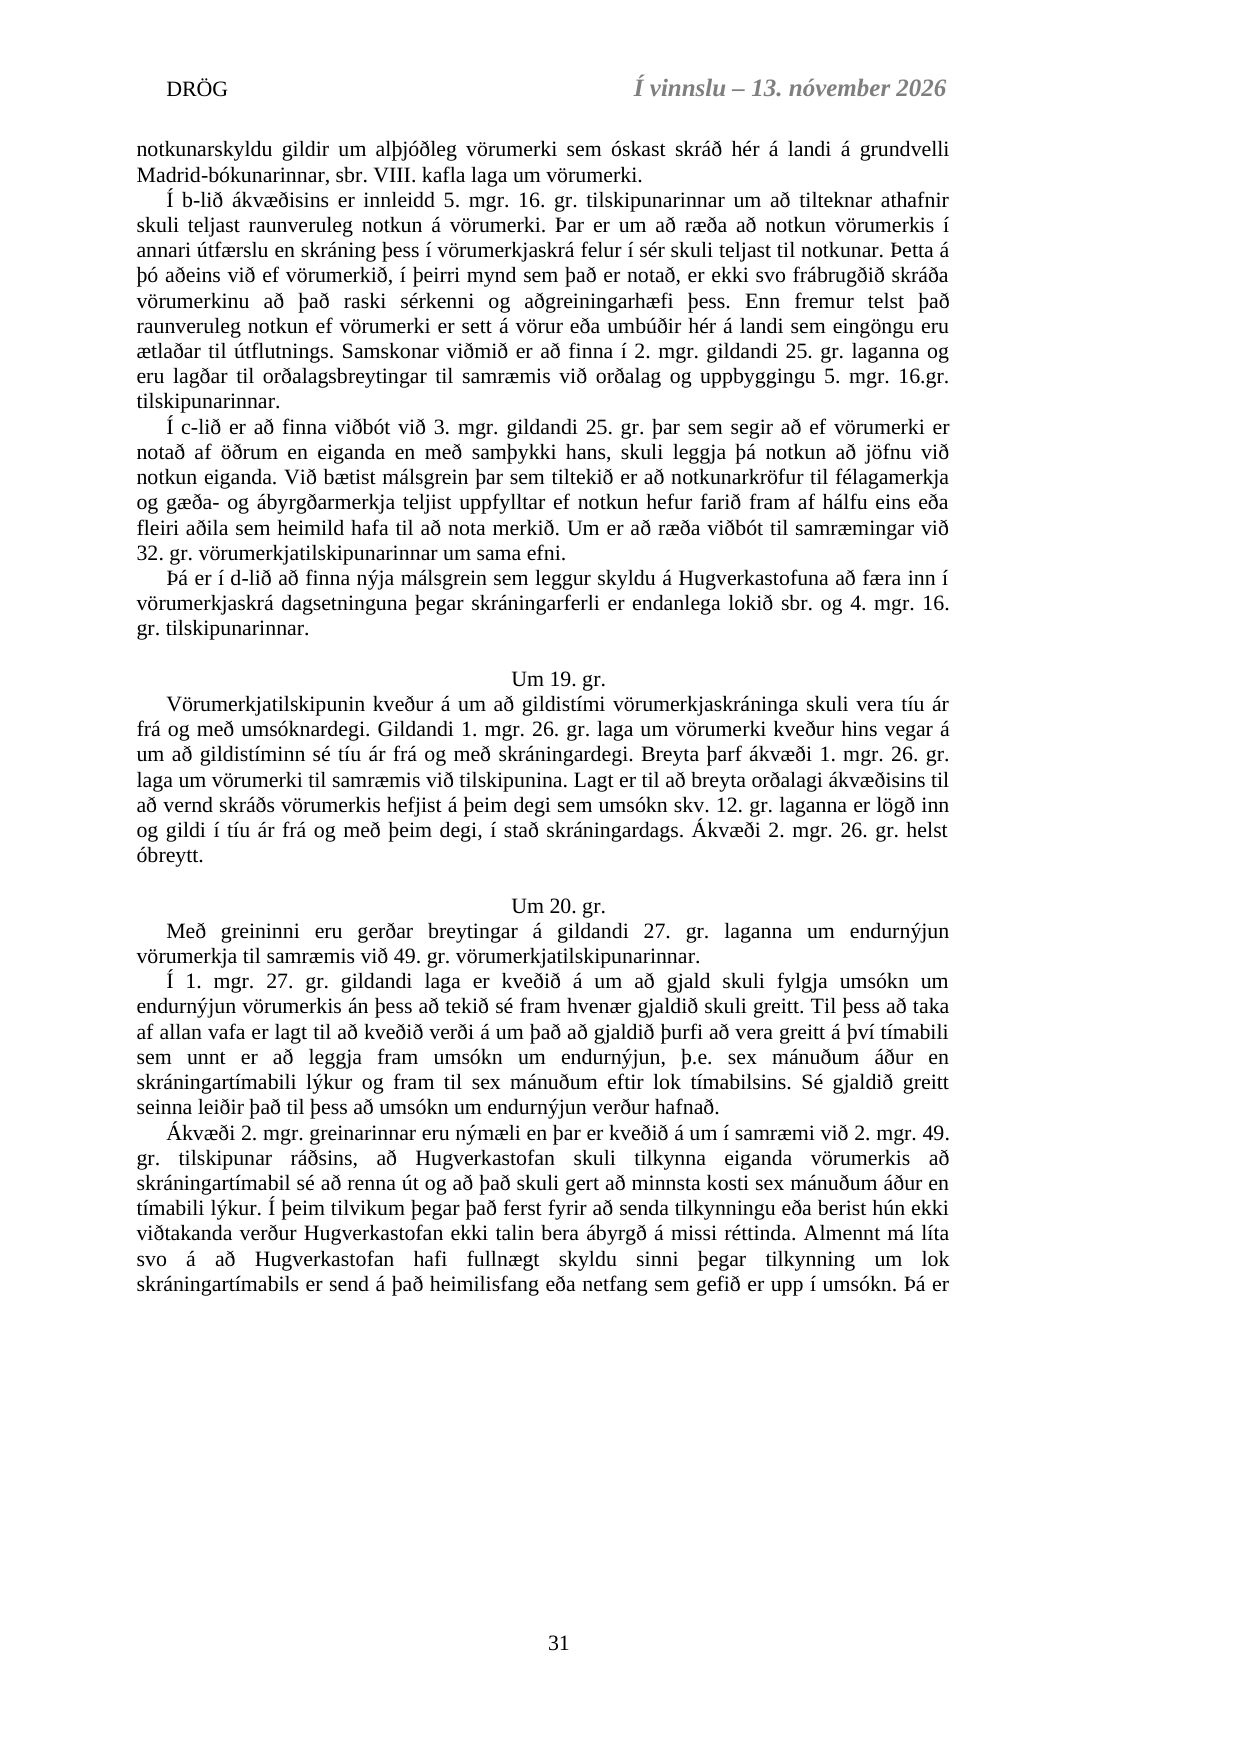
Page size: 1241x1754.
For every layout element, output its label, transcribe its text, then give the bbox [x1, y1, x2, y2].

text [136, 1119, 951, 1296]
text Þá er í d-lið að finna nýja málsgrein sem leggur skyldu á Hugverkastofuna að færa inn í vörumerkjaskrá dagsetninguna þegar skráningarferli er endanlega lokið sbr. og 4. mgr. 16. gr. tilskipunarinnar. [136, 565, 951, 641]
text Vörumerkjatilskipunin kveður á um að gildistími vörumerkjaskráninga skuli vera tíu ár frá og með umsóknardegi. Gildandi 1. mgr. 26. gr. laga um vörumerki kveður hins vegar á um að gildistíminn sé tíu ár frá og með skráningardegi. Breyta þarf ákvæði 1. mgr. 26. gr. laga um vörumerki til samræmis við tilskipunina. Lagt er til að breyta orðalagi ákvæðisins til að vernd skráðs vörumerkis hefjist á þeim degi sem umsókn skv. 12. gr. laganna er lögð inn og gildi í tíu ár frá og með þeim degi, í stað skráningardags. Ákvæði 2. mgr. 26. gr. helst óbreytt. [136, 691, 951, 867]
text Um 20. gr. [136, 893, 951, 918]
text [136, 136, 951, 187]
text Með greininni eru gerðar breytingar á gildandi 27. gr. laganna um endurnýjun vörumerkja til samræmis við 49. gr. vörumerkjatilskipunarinnar. [136, 918, 951, 968]
text Um 19. gr. [136, 666, 951, 691]
text Í b-lið ákvæðisins er innleidd 5. mgr. 16. gr. tilskipunarinnar um að tilteknar athafnir skuli teljast raunveruleg notkun á vörumerki. Þar er um að ræða að notkun vörumerkis í annari útfærslu en skráning þess í vörumerkjaskrá felur í sér skuli teljast til notkunar. Þetta á þó aðeins við ef vörumerkið, í þeirri mynd sem það er notað, er ekki svo frábrugðið skráða vörumerkinu að það raski sérkenni og aðgreiningarhæfi þess. Enn fremur telst það raunveruleg notkun ef vörumerki er sett á vörur eða umbúðir hér á landi sem eingöngu eru ætlaðar til útflutnings. Samskonar viðmið er að finna í 2. mgr. gildandi 25. gr. laganna og eru lagðar til orðalagsbreytingar til samræmis við orðalag og uppbyggingu 5. mgr. 16.gr. tilskipunarinnar. [136, 187, 951, 414]
text Í c-lið er að finna viðbót við 3. mgr. gildandi 25. gr. þar sem segir að ef vörumerki er notað af öðrum en eiganda en með samþykki hans, skuli leggja þá notkun að jöfnu við notkun eiganda. Við bætist málsgrein þar sem tiltekið er að notkunarkröfur til félagamerkja og gæða- og ábyrgðarmerkja teljist uppfylltar ef notkun hefur farið fram af hálfu eins eða fleiri aðila sem heimild hafa til að nota merkið. Um er að ræða viðbót til samræmingar við 32. gr. vörumerkjatilskipunarinnar um sama efni. [136, 414, 951, 565]
text Í 1. mgr. 27. gr. gildandi laga er kveðið á um að gjald skuli fylgja umsókn um endurnýjun vörumerkis án þess að tekið sé fram hvenær gjaldið skuli greitt. Til þess að taka af allan vafa er lagt til að kveðið verði á um það að gjaldið þurfi að vera greitt á því tímabili sem unnt er að leggja fram umsókn um endurnýjun, þ.e. sex mánuðum áður en skráningartímabili lýkur og fram til sex mánuðum eftir lok tímabilsins. Sé gjaldið greitt seinna leiðir það til þess að umsókn um endurnýjun verður hafnað. [136, 968, 951, 1119]
